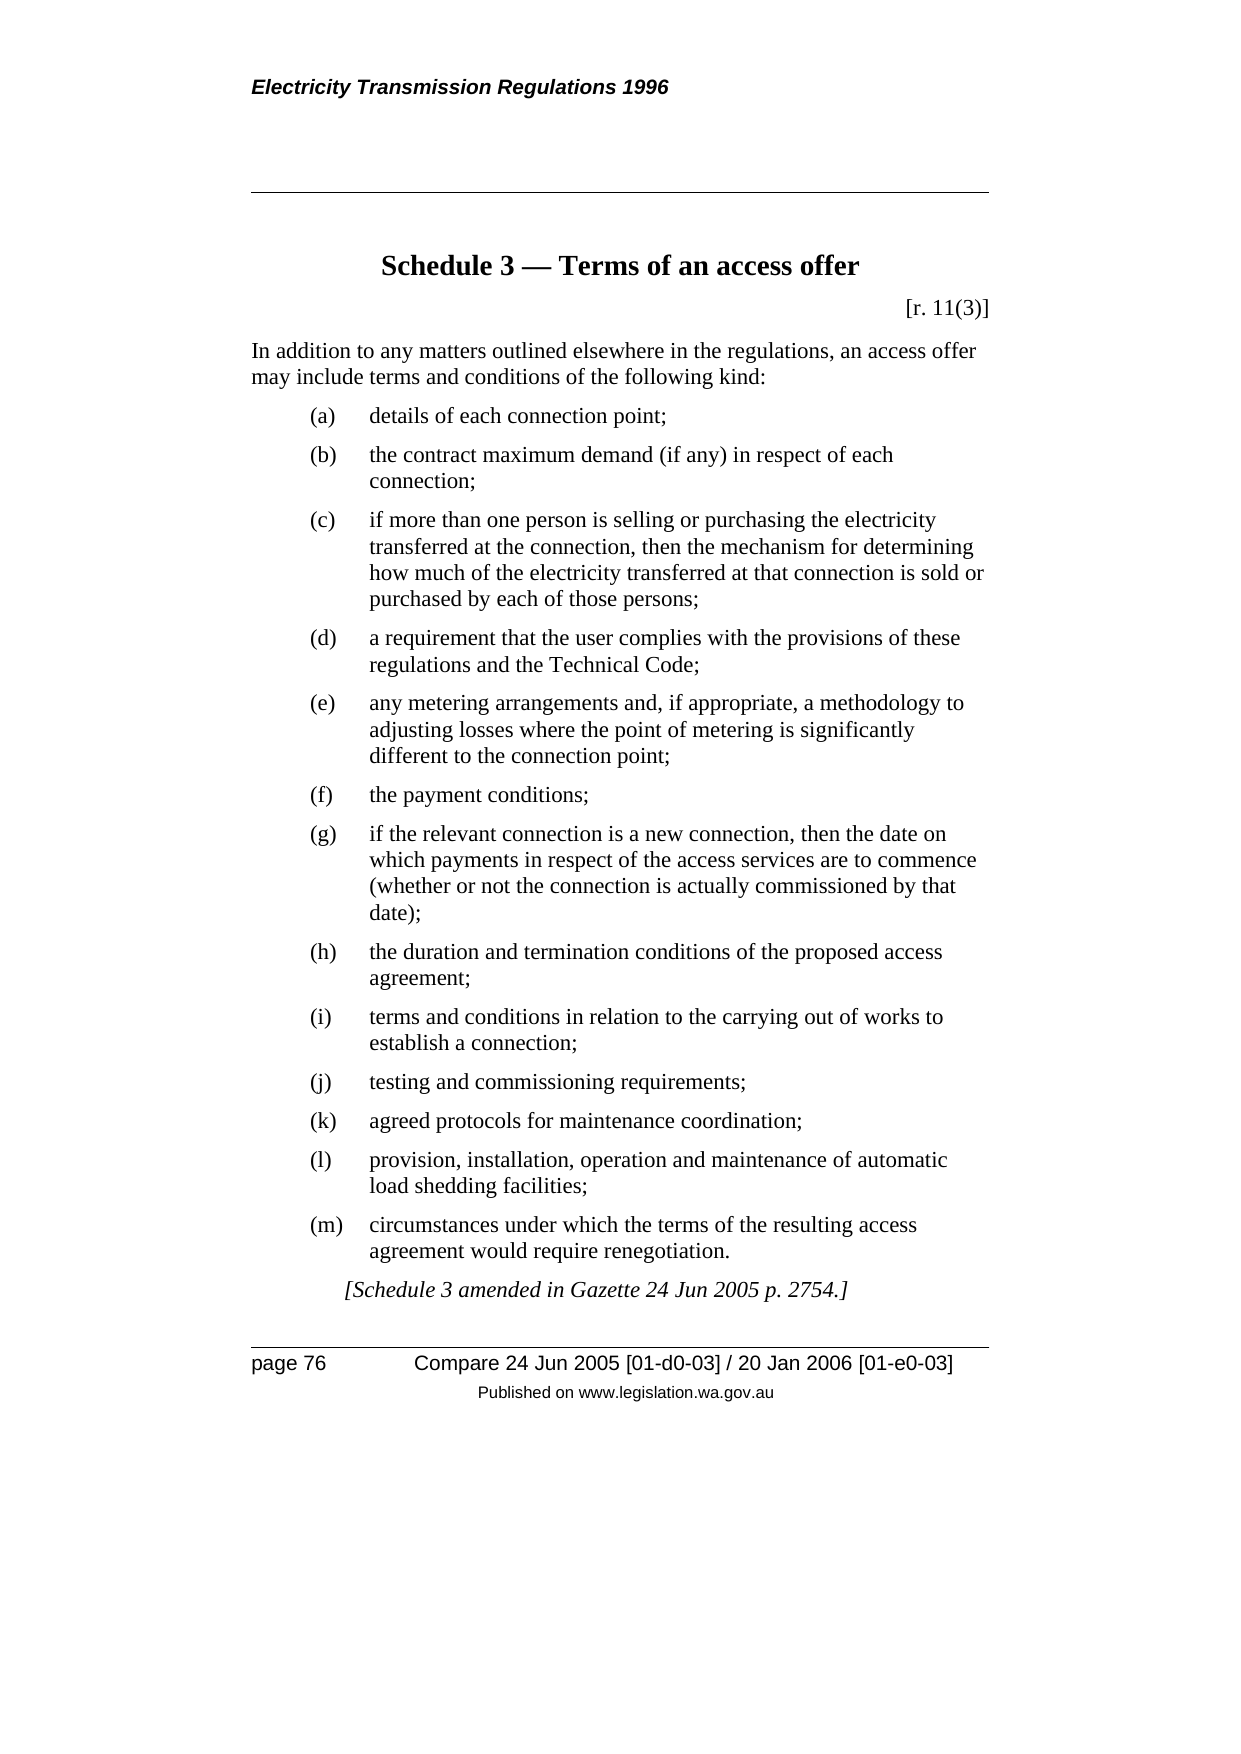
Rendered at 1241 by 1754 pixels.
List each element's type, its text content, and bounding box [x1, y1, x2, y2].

text (j) testing and commissioning requirements; [251, 1068, 989, 1094]
text (m) circumstances under which the terms of the resulting access agreement would require renegotiation. [251, 1211, 989, 1264]
text (e) any metering arrangements and, if appropriate, a methodology to adjusting losses where the point of metering is significantly different to the connection point; [251, 689, 989, 768]
subtitle Schedule 3 — Terms of an access offer [251, 248, 989, 282]
text [r. 11(3)] [251, 294, 989, 320]
text (l) provision, installation, operation and maintenance of automatic load shedding facilities; [251, 1146, 989, 1199]
text (c) if more than one person is selling or purchasing the electricity transferred at the connection, then the mechanism for determining how much of the electricity transferred at that connection is sold or purchased by each of those persons; [251, 506, 989, 612]
text (b) the contract maximum demand (if any) in respect of each connection; [251, 441, 989, 494]
text (h) the duration and termination conditions of the proposed access agreement; [251, 938, 989, 991]
text (f) the payment conditions; [251, 781, 989, 807]
text [Schedule 3 amended in Gazette 24 Jun 2005 p. 2754.] [251, 1276, 989, 1303]
text (d) a requirement that the user complies with the provisions of these regulations and the Technical Code; [251, 624, 989, 677]
text In addition to any matters outlined elsewhere in the regulations, an access offer may include terms and conditions of the following kind: [251, 337, 989, 390]
text (g) if the relevant connection is a new connection, then the date on which payments in respect of the access services are to commence (whether or not the connection is actually commissioned by that date); [251, 820, 989, 925]
text (a) details of each connection point; [251, 402, 989, 429]
text (i) terms and conditions in relation to the carrying out of works to establish a connection; [251, 1003, 989, 1056]
text (k) agreed protocols for maintenance coordination; [251, 1107, 989, 1133]
